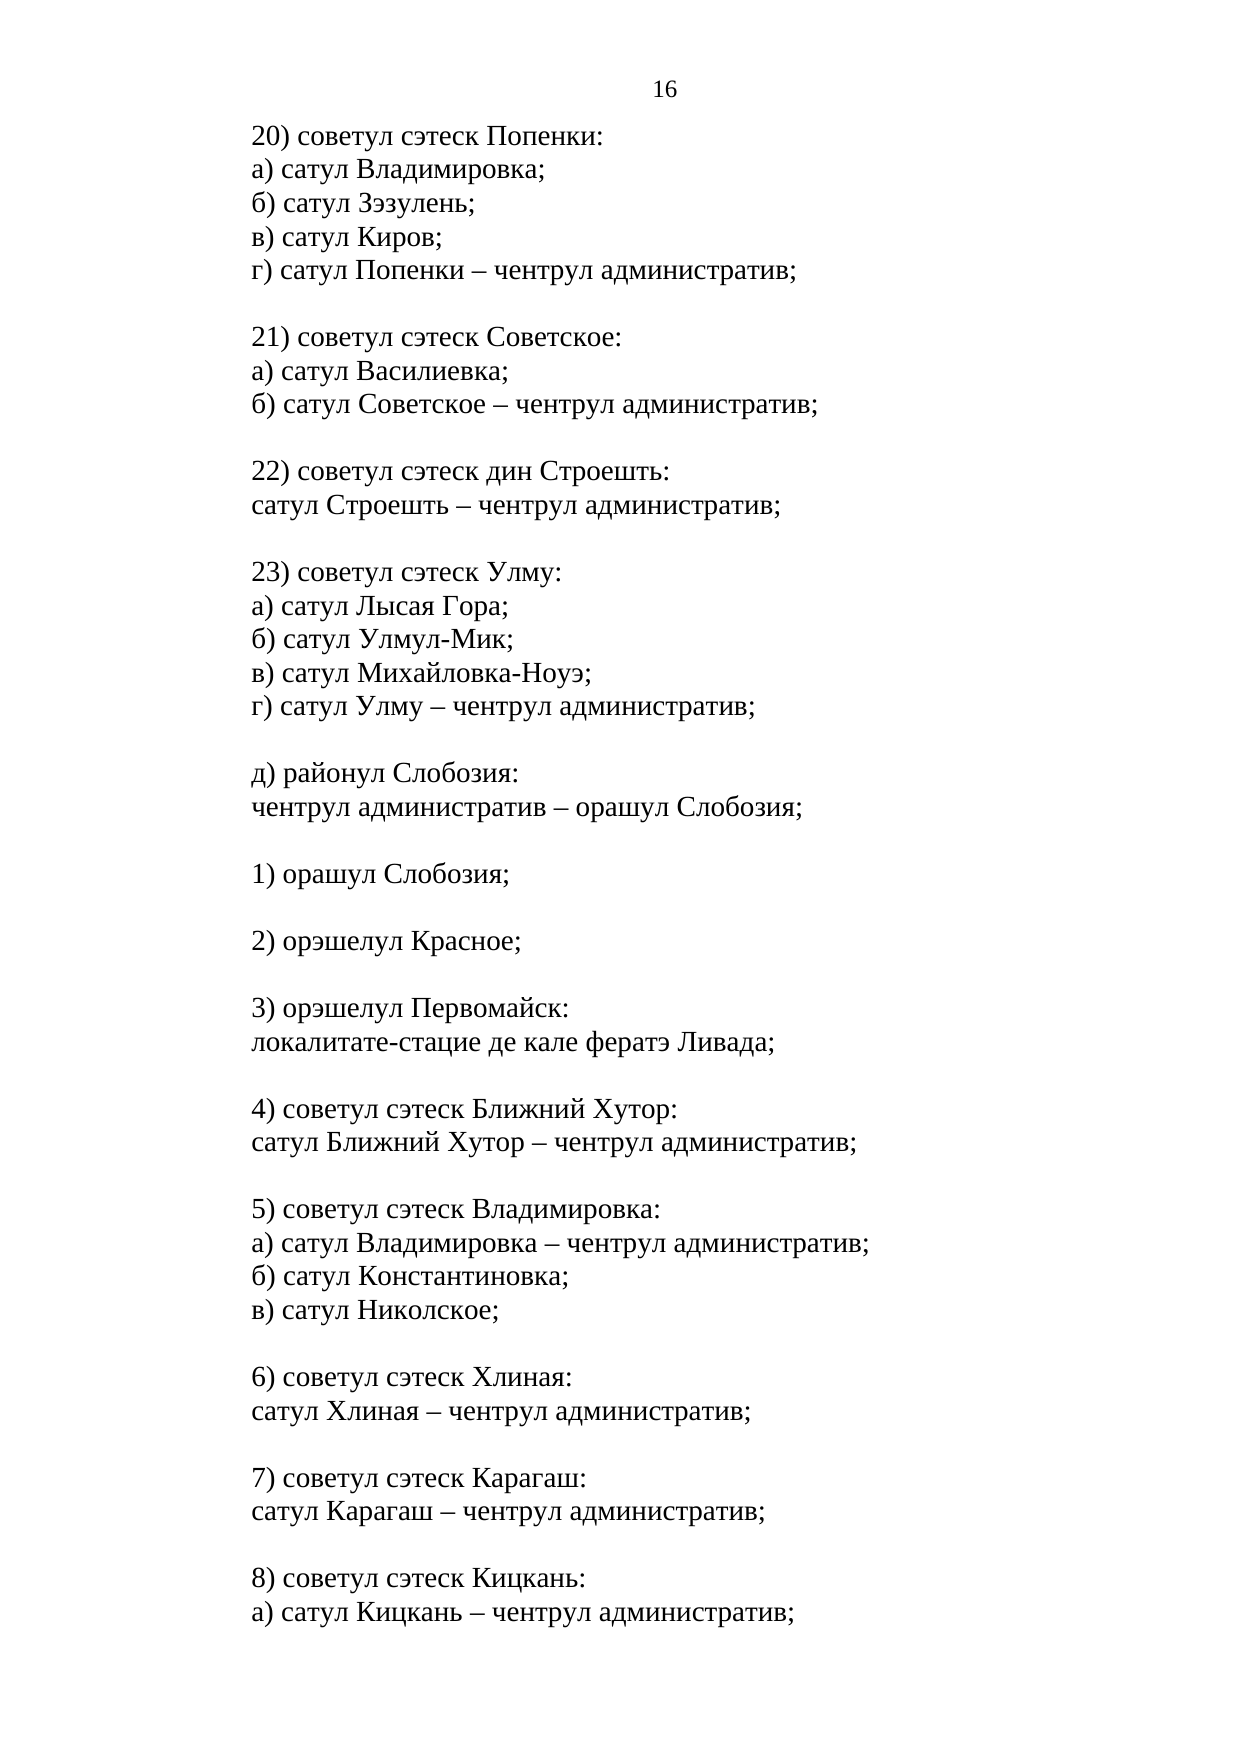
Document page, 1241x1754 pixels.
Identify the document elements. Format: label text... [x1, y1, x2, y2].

text а) сатул Василиевка; [177, 353, 1152, 386]
text сатул Строешть – чентрул административ; [177, 487, 1152, 521]
text 1) орашул Слобозия; [177, 856, 1152, 889]
text 6) советул сэтеск Хлиная: [177, 1359, 1152, 1393]
text б) сатул Зэзулень; [177, 185, 1152, 219]
text а) сатул Владимировка – чентрул административ; [177, 1225, 1152, 1258]
text локалитате-стацие де кале фератэ Ливада; [177, 1024, 1152, 1057]
text 3) орэшелул Первомайск: [177, 990, 1152, 1024]
text 4) советул сэтеск Ближний Хутор: [177, 1091, 1152, 1124]
text б) сатул Константиновка; [177, 1258, 1152, 1292]
text 7) советул сэтеск Карагаш: [177, 1460, 1152, 1493]
text д) районул Слобозия: [177, 755, 1152, 789]
text б) сатул Улмул-Мик; [177, 621, 1152, 655]
text в) сатул Михайловка-Ноуэ; [177, 655, 1152, 688]
text сатул Хлиная – чентрул административ; [177, 1393, 1152, 1426]
text 22) советул сэтеск дин Строешть: [177, 453, 1152, 487]
text 20) советул сэтеск Попенки: [177, 118, 1152, 152]
text г) сатул Улму – чентрул административ; [177, 688, 1152, 722]
text а) сатул Владимировка; [177, 152, 1152, 185]
text в) сатул Киров; [177, 219, 1152, 252]
text б) сатул Советское – чентрул административ; [177, 386, 1152, 420]
text 8) советул сэтеск Кицкань: [177, 1560, 1152, 1594]
text 2) орэшелул Красное; [177, 923, 1152, 957]
text а) сатул Кицкань – чентрул административ; [177, 1594, 1152, 1627]
text а) сатул Лысая Гора; [177, 588, 1152, 621]
text чентрул административ – орашул Слобозия; [177, 789, 1152, 822]
text 5) советул сэтеск Владимировка: [177, 1191, 1152, 1225]
text 23) советул сэтеск Улму: [177, 554, 1152, 588]
text сатул Карагаш – чентрул административ; [177, 1493, 1152, 1527]
text в) сатул Николское; [177, 1292, 1152, 1326]
text сатул Ближний Хутор – чентрул административ; [177, 1124, 1152, 1158]
text 21) советул сэтеск Советское: [177, 319, 1152, 353]
text г) сатул Попенки – чентрул административ; [177, 252, 1152, 286]
